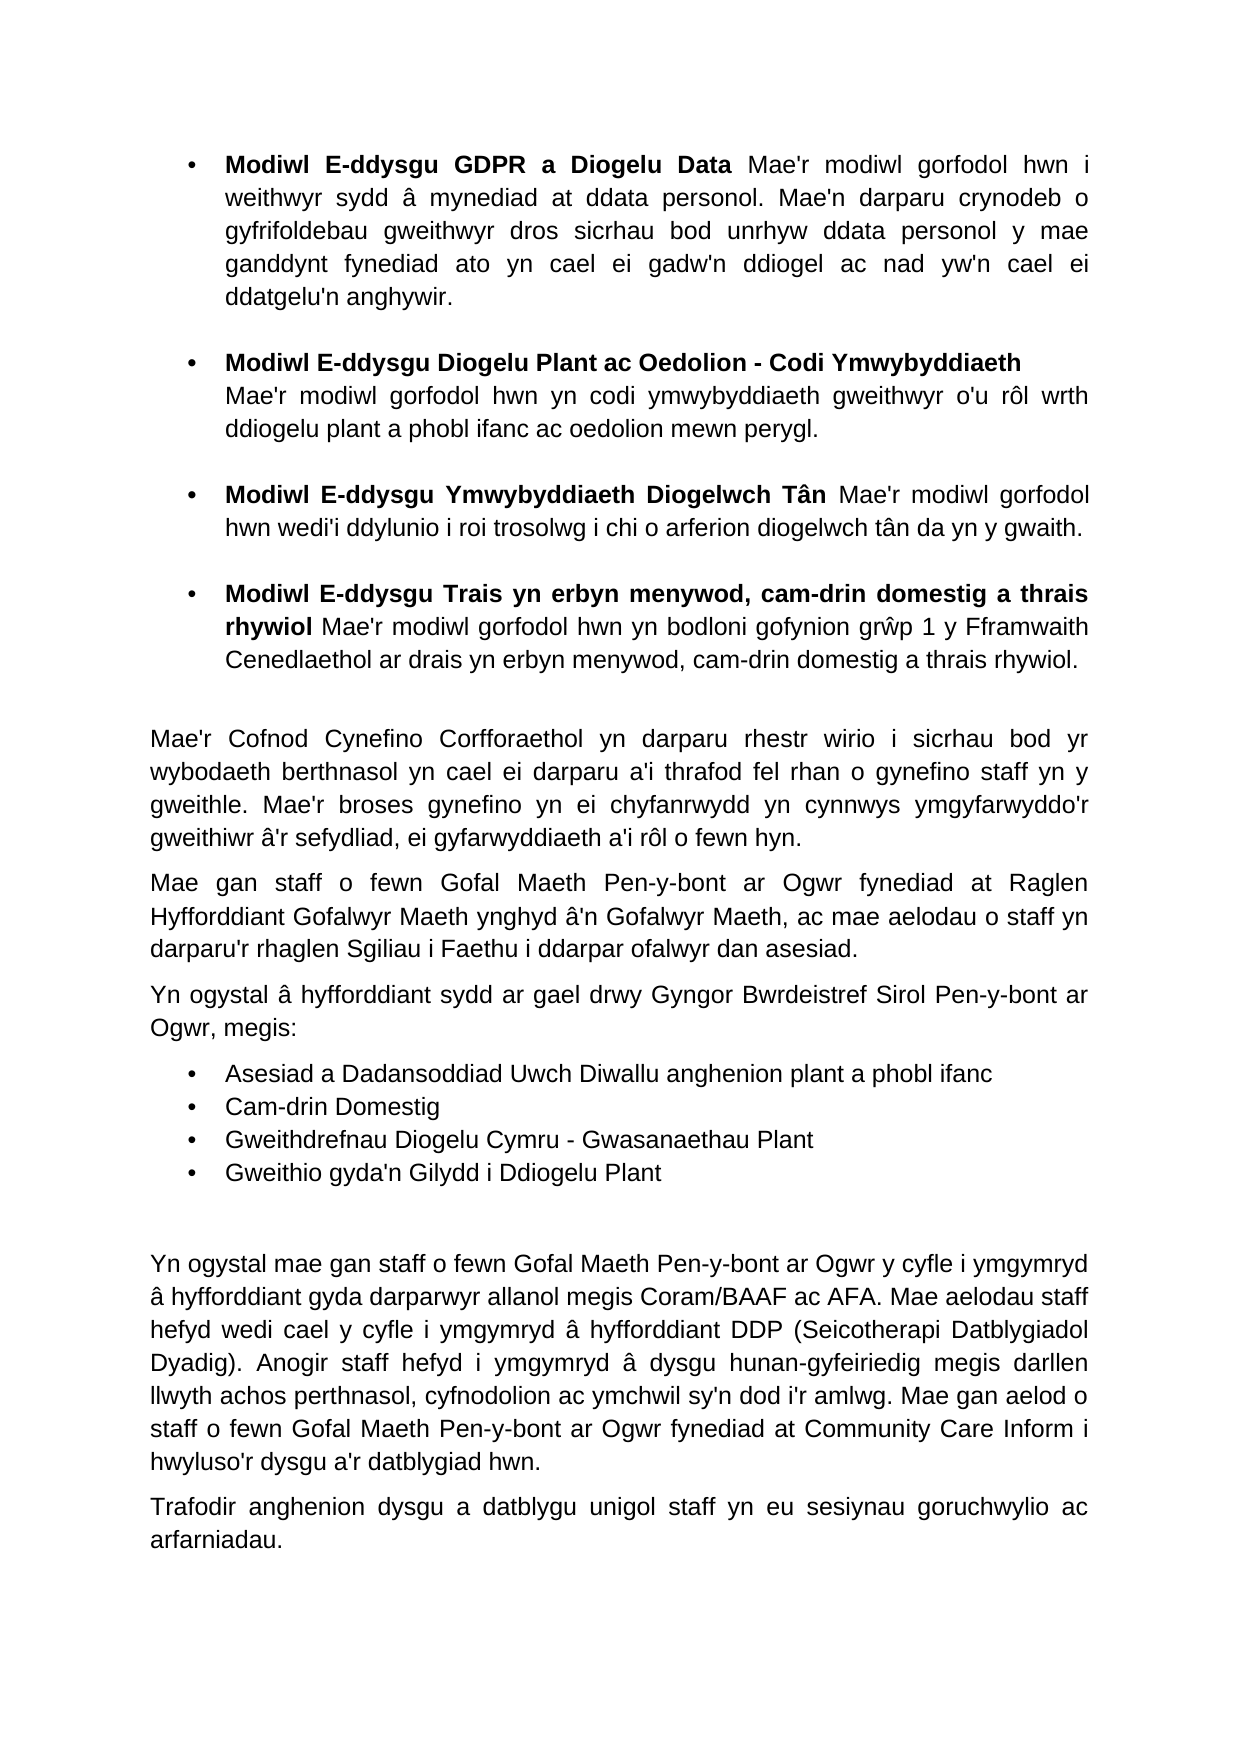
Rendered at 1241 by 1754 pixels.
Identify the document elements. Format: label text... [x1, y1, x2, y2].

text Trafodir anghenion dysgu a datblygu unigol staff yn eu sesiynau goruchwylio ac arfarniadau. [150, 1492, 1090, 1554]
list Mae'r modiwl gorfodol hwn yn codi ymwybyddiaeth gweithwyr o'u rôl wrth ddiogelu plant a phobl ifanc ac oedolion mewn perygl. [225, 381, 1090, 443]
text Mae gan staff o fewn Gofal Maeth Pen-y-bont ar Ogwr fynediad at Raglen Hyfforddiant Gofalwyr Maeth ynghyd â'n Gofalwyr Maeth, ac mae aelodau o staff yn darparu'r rhaglen Sgiliau i Faethu i ddarpar ofalwyr dan asesiad. [150, 868, 1090, 963]
text Mae'r Cofnod Cynefino Corfforaethol yn darparu rhestr wirio i sicrhau bod yr wybodaeth berthnasol yn cael ei darparu a'i thrafod fel rhan o gynefino staff yn y gweithle. Mae'r broses gynefino yn ei chyfanrwydd yn cynnwys ymgyfarwyddo'r gweithiwr â'r sefydliad, ei gyfarwyddiaeth a'i rôl o fewn hyn. [150, 724, 1090, 852]
text Yn ogystal â hyfforddiant sydd ar gael drwy Gyngor Bwrdeistref Sirol Pen-y-bont ar Ogwr, megis: [150, 980, 1090, 1042]
list Modiwl E-ddysgu Diogelu Plant ac Oedolion - Codi Ymwybyddiaeth [187, 348, 1090, 377]
list Modiwl E-ddysgu Ymwybyddiaeth Diogelwch Tân Mae'r modiwl gorfodol hwn wedi'i ddylunio i roi trosolwg i chi o arferion diogelwch tân da yn y gwaith. [187, 480, 1090, 542]
list Modiwl E-ddysgu Trais yn erbyn menywod, cam-drin domestig a thrais rhywiol Mae'r modiwl gorfodol hwn yn bodloni gofynion grŵp 1 y Fframwaith Cenedlaethol ar drais yn erbyn menywod, cam-drin domestig a thrais rhywiol. [187, 579, 1090, 674]
text Yn ogystal mae gan staff o fewn Gofal Maeth Pen-y-bont ar Ogwr y cyfle i ymgymryd â hyfforddiant gyda darparwyr allanol megis Coram/BAAF ac AFA. Mae aelodau staff hefyd wedi cael y cyfle i ymgymryd â hyfforddiant DDP (Seicotherapi Datblygiadol Dyadig). Anogir staff hefyd i ymgymryd â dysgu hunan-gyfeiriedig megis darllen llwyth achos perthnasol, cyfnodolion ac ymchwil sy'n dod i'r amlwg. Mae gan aelod o staff o fewn Gofal Maeth Pen-y-bont ar Ogwr fynediad at Community Care Inform i hwyluso'r dysgu a'r datblygiad hwn. [150, 1249, 1090, 1476]
list Gweithio gyda'n Gilydd i Ddiogelu Plant [187, 1158, 1090, 1186]
list Asesiad a Dadansoddiad Uwch Diwallu anghenion plant a phobl ifanc [187, 1058, 1090, 1087]
list Modiwl E-ddysgu GDPR a Diogelu Data Mae'r modiwl gorfodol hwn i weithwyr sydd â mynediad at ddata personol. Mae'n darparu crynodeb o gyfrifoldebau gweithwyr dros sicrhau bod unrhyw ddata personol y mae ganddynt fynediad ato yn cael ei gadw'n ddiogel ac nad yw'n cael ei ddatgelu'n anghywir. [187, 150, 1090, 311]
list Cam-drin Domestig [187, 1092, 1090, 1120]
list Gweithdrefnau Diogelu Cymru - Gwasanaethau Plant [187, 1124, 1090, 1153]
